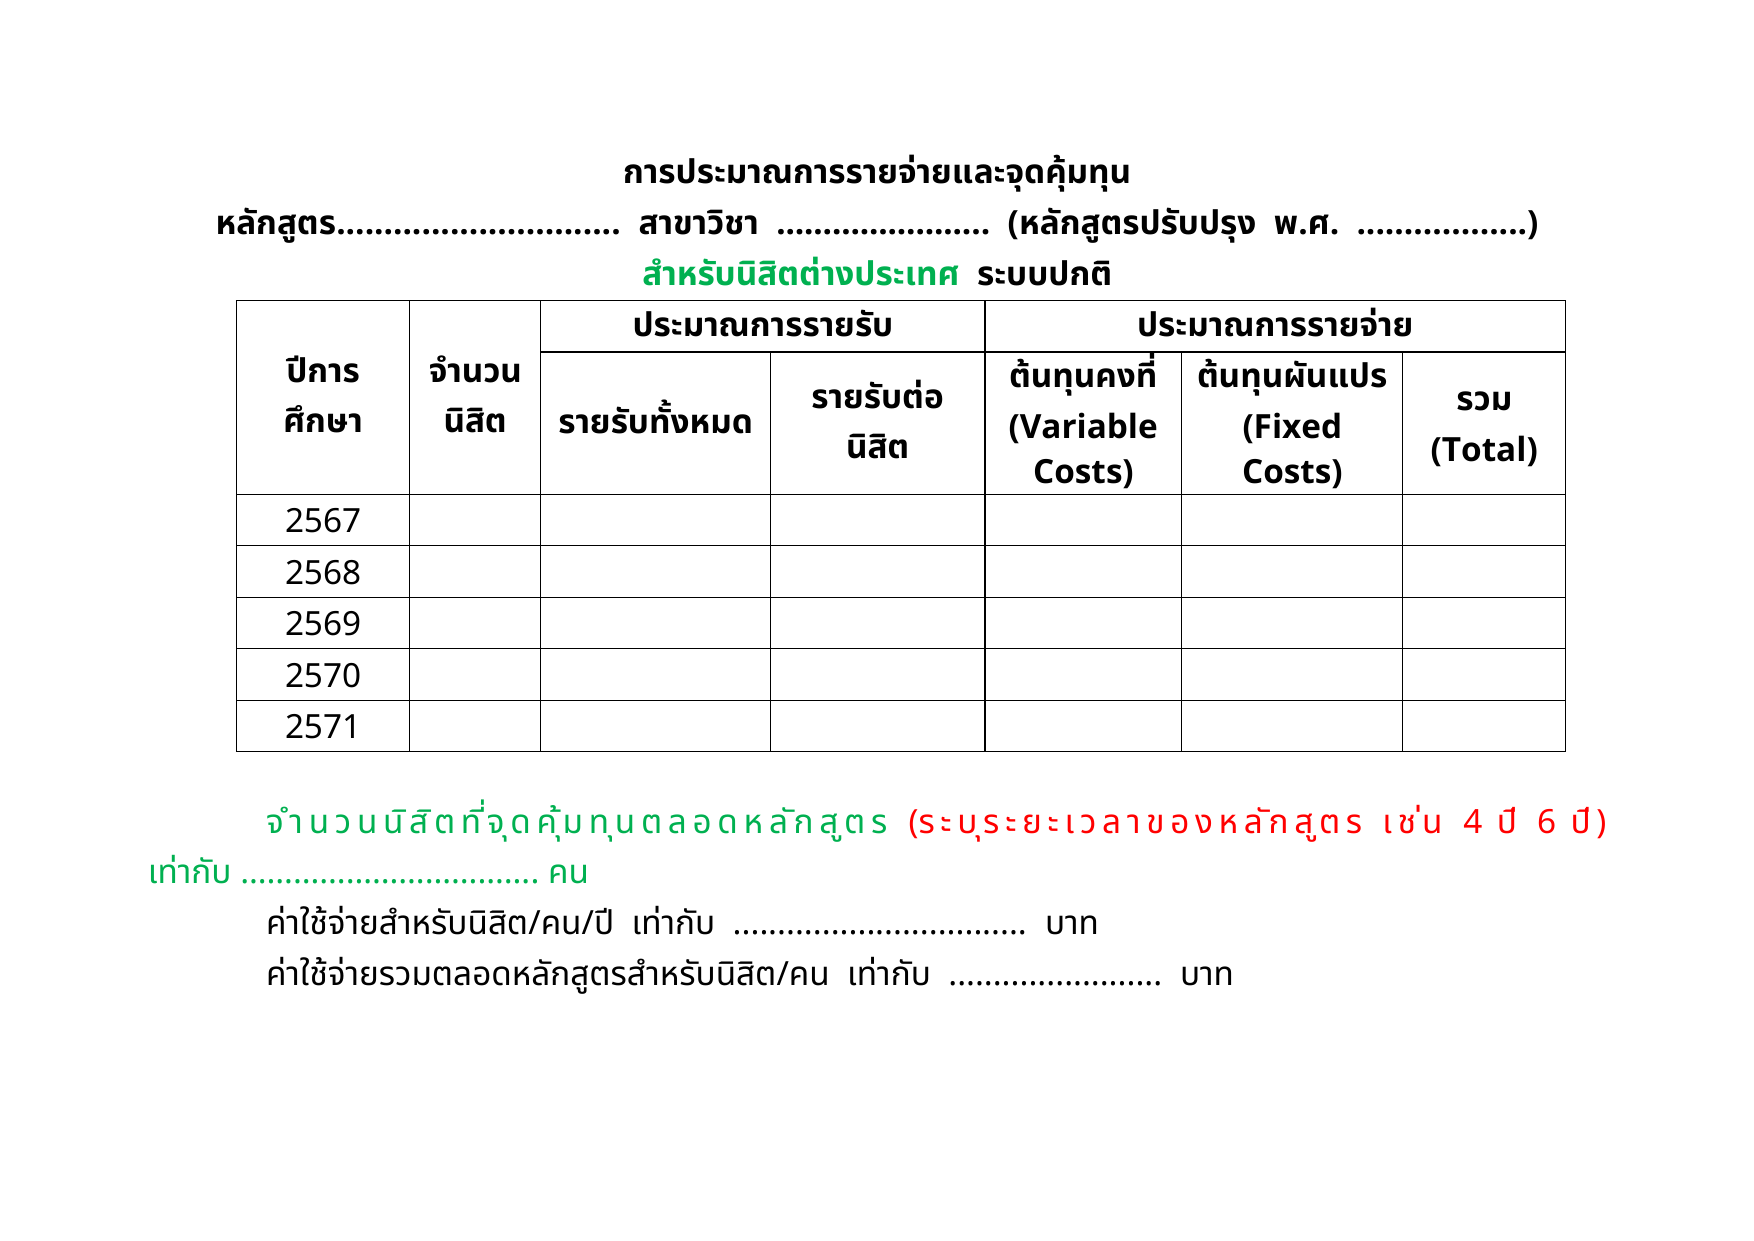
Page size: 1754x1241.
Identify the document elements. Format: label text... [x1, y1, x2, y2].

text จำนวนนิสิตที่จุดคุ้มทุนตลอดหลักสูตร (ระบุระยะเวลาของหลักสูตร เช่น 4 ปี 6 ปี) เท่ากับ ……………………………. คน [148, 797, 1606, 899]
text หลักสูตร.............................. สาขาวิชา ………………….. (หลักสูตรปรับปรุง พ.ศ. ..................) [148, 199, 1606, 249]
table_cell [1182, 649, 1402, 699]
table_header ปีการศึกษา [237, 301, 409, 494]
table_cell [1182, 546, 1402, 597]
text การประมาณการรายจ่ายและจุดคุ้มทุน [148, 148, 1606, 199]
table_cell [1182, 701, 1402, 751]
table_cell [410, 546, 540, 597]
table_cell [1182, 495, 1402, 545]
table_cell [1403, 649, 1565, 699]
text ค่าใช้จ่ายสำหรับนิสิต/คน/ปี เท่ากับ ................................. บาท [260, 899, 1606, 949]
table_cell [771, 495, 984, 545]
table_cell [541, 546, 770, 597]
table_cell [410, 598, 540, 648]
table_cell [541, 495, 770, 545]
table_cell 2571 [237, 701, 409, 751]
table_cell [1403, 598, 1565, 648]
table_cell [410, 649, 540, 699]
table_cell [771, 598, 984, 648]
table_cell [1403, 495, 1565, 545]
text สำหรับนิสิตต่างประเทศ ระบบปกติ [148, 249, 1606, 300]
table_cell [1403, 701, 1565, 751]
table_cell ต้นทุนคงที่ (Variable Costs) [986, 353, 1181, 494]
table_cell [986, 598, 1181, 648]
table_cell [410, 495, 540, 545]
table_cell [986, 495, 1181, 545]
table_cell 2570 [237, 649, 409, 699]
table_cell 2568 [237, 546, 409, 597]
table_cell [986, 649, 1181, 699]
table_cell รายรับทั้งหมด [541, 353, 770, 494]
table_cell [1403, 546, 1565, 597]
table_cell [986, 701, 1181, 751]
table_cell [541, 598, 770, 648]
table_cell รวม (Total) [1403, 353, 1565, 494]
text ค่าใช้จ่ายรวมตลอดหลักสูตรสำหรับนิสิต/คน เท่ากับ ........................ บาท [260, 949, 1606, 1000]
table_cell [1182, 598, 1402, 648]
table_cell [541, 701, 770, 751]
table_cell รายรับต่อนิสิต [771, 353, 984, 494]
table_cell [986, 546, 1181, 597]
table_header จำนวนนิสิต [410, 301, 540, 494]
table_header ประมาณการรายจ่าย [986, 301, 1565, 351]
table_cell [410, 701, 540, 751]
table_cell [771, 649, 984, 699]
table_cell 2567 [237, 495, 409, 545]
table_cell [771, 701, 984, 751]
table_cell ต้นทุนผันแปร (Fixed Costs) [1182, 353, 1402, 494]
table_cell [771, 546, 984, 597]
table_cell [541, 649, 770, 699]
table_header ประมาณการรายรับ [541, 301, 984, 351]
table_cell 2569 [237, 598, 409, 648]
